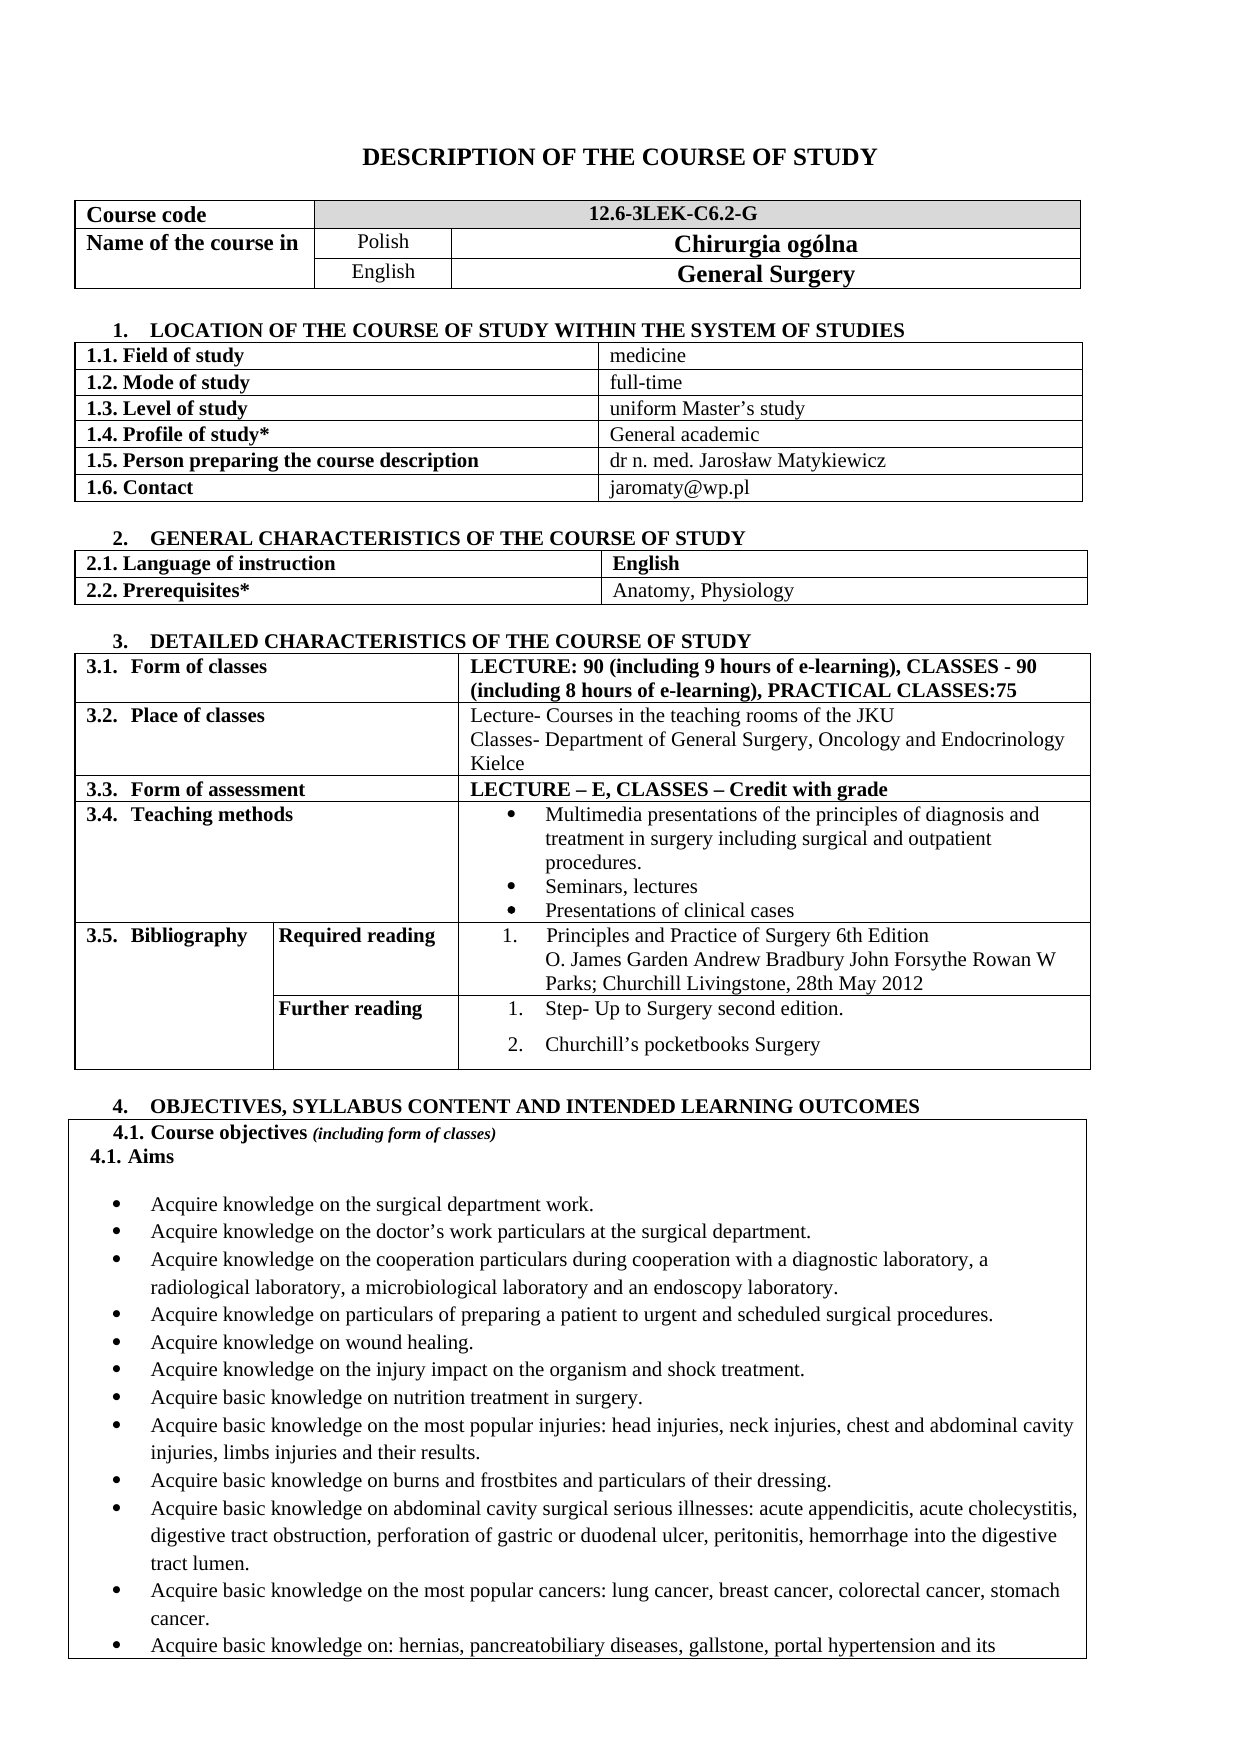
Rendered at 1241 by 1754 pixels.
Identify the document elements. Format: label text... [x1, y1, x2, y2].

table_cell Principles and Practice of Surgery 6th Edition O. James Garden Andrew Bradbury John Forsythe Rowan W Parks; Churchill Livingstone, 28th May 2012 [459, 923, 1090, 995]
table_cell Form of assessment [76, 776, 458, 801]
table_cell full-time [599, 370, 1082, 395]
table_cell LECTURE – E, CLASSES – Credit with grade [459, 776, 1090, 801]
table_header Course code [76, 201, 314, 228]
list Objectives, syllabus CONTENT and intended LEARNING outcomes [112, 1094, 1165, 1118]
table_header LECTURE: 90 (including 9 hours of e-learning), CLASSES - 90 (including 8 hours of e-learning), PRACTICAL CLASSES:75 [459, 654, 1090, 702]
table_cell uniform Master’s study [599, 396, 1082, 420]
table_cell Further reading [274, 996, 458, 1069]
table_cell Anatomy, Physiology [602, 578, 1087, 604]
table_cell 1.4. Profile of study* [76, 421, 598, 447]
table_cell 2.2. Prerequisites* [76, 578, 601, 604]
table_cell dr n. med. Jarosław Matykiewicz [599, 448, 1082, 474]
table_cell General academic [599, 421, 1082, 447]
table_cell Place of classes [76, 703, 458, 775]
table_cell Name of the course in [76, 229, 314, 288]
table_header Form of classes [76, 654, 458, 702]
table_cell Multimedia presentations of the principles of diagnosis and treatment in surgery including surgical and outpatient procedures. Seminars, lectures Presentations of clinical cases [459, 802, 1090, 922]
table_cell 1.5. Person preparing the course description [76, 448, 598, 474]
table_cell 1.2. Mode of study [76, 370, 598, 395]
text description of the course of study [75, 142, 1165, 171]
table_cell Polish [315, 229, 451, 258]
table_cell English [315, 259, 451, 288]
table_header 2.1. Language of instruction [76, 551, 601, 577]
table_cell Chirurgia ogólna [452, 229, 1080, 258]
table_cell 1.3. Level of study [76, 396, 598, 420]
table_header English [602, 551, 1087, 577]
table_cell jaromaty@wp.pl [599, 475, 1082, 501]
list LOCATION OF THE course OF STUDY within the system of studies [112, 318, 1165, 342]
table_header 1.1. Field of study [76, 343, 598, 368]
table_cell Teaching methods [76, 802, 458, 922]
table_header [69, 1120, 1086, 1657]
list DETAILED CHARACTERISTICS OF THE COURSE OF STUDY [112, 629, 1165, 653]
list General characteristicS of the course of study [112, 526, 1165, 550]
table_cell Required reading [274, 923, 458, 995]
table_header medicine [599, 343, 1082, 368]
table_header 12.6-3LEK-C6.2-G [315, 201, 1080, 228]
table_cell General Surgery [452, 259, 1080, 288]
table_cell Lecture- Courses in the teaching rooms of the JKU Classes- Department of General Surgery, Oncology and Endocrinology Kielce [459, 703, 1090, 775]
table_cell 1.6. Contact [76, 475, 598, 501]
table_cell Step- Up to Surgery second edition. Churchill’s pocketbooks Surgery [459, 996, 1090, 1069]
table_cell Bibliography [76, 923, 273, 1069]
